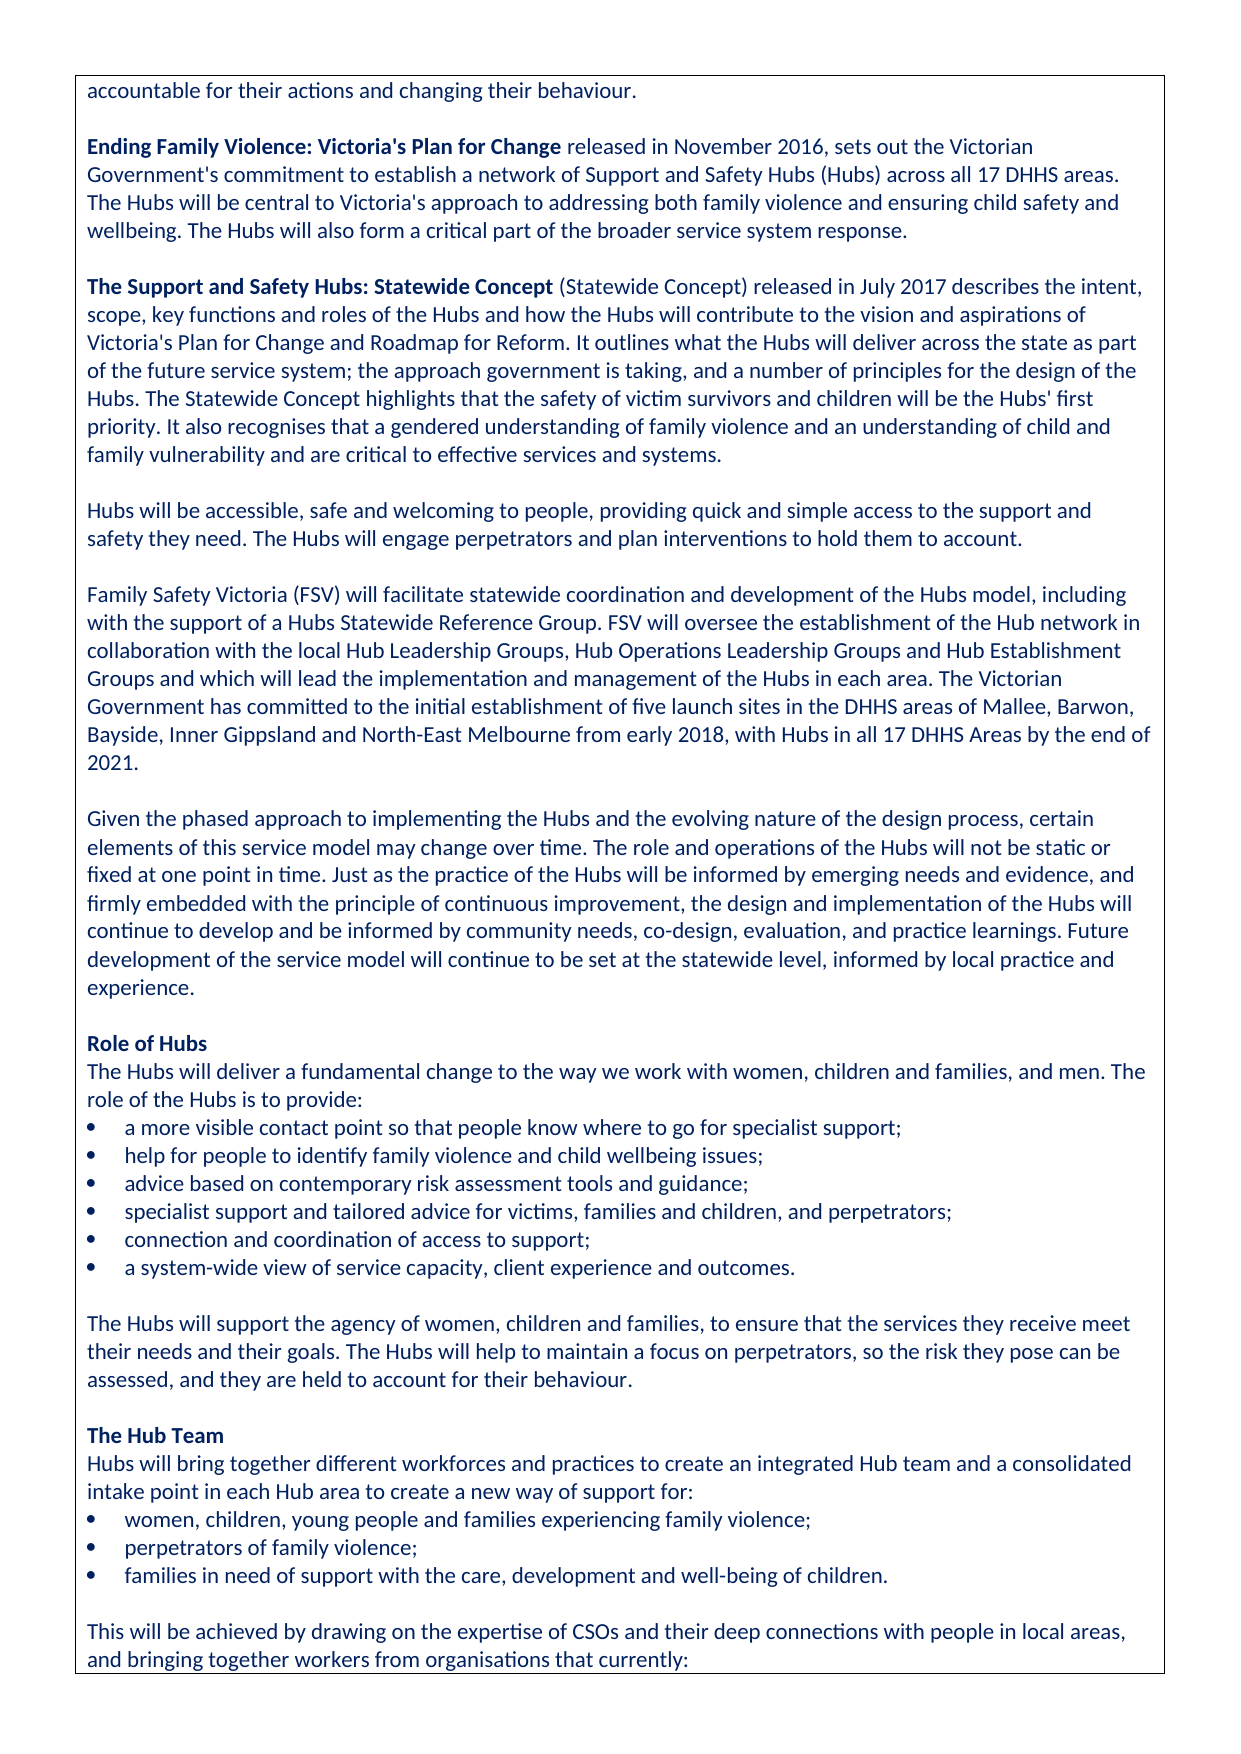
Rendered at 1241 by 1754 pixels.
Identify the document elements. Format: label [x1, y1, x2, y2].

table_cell [76, 76, 1164, 1673]
